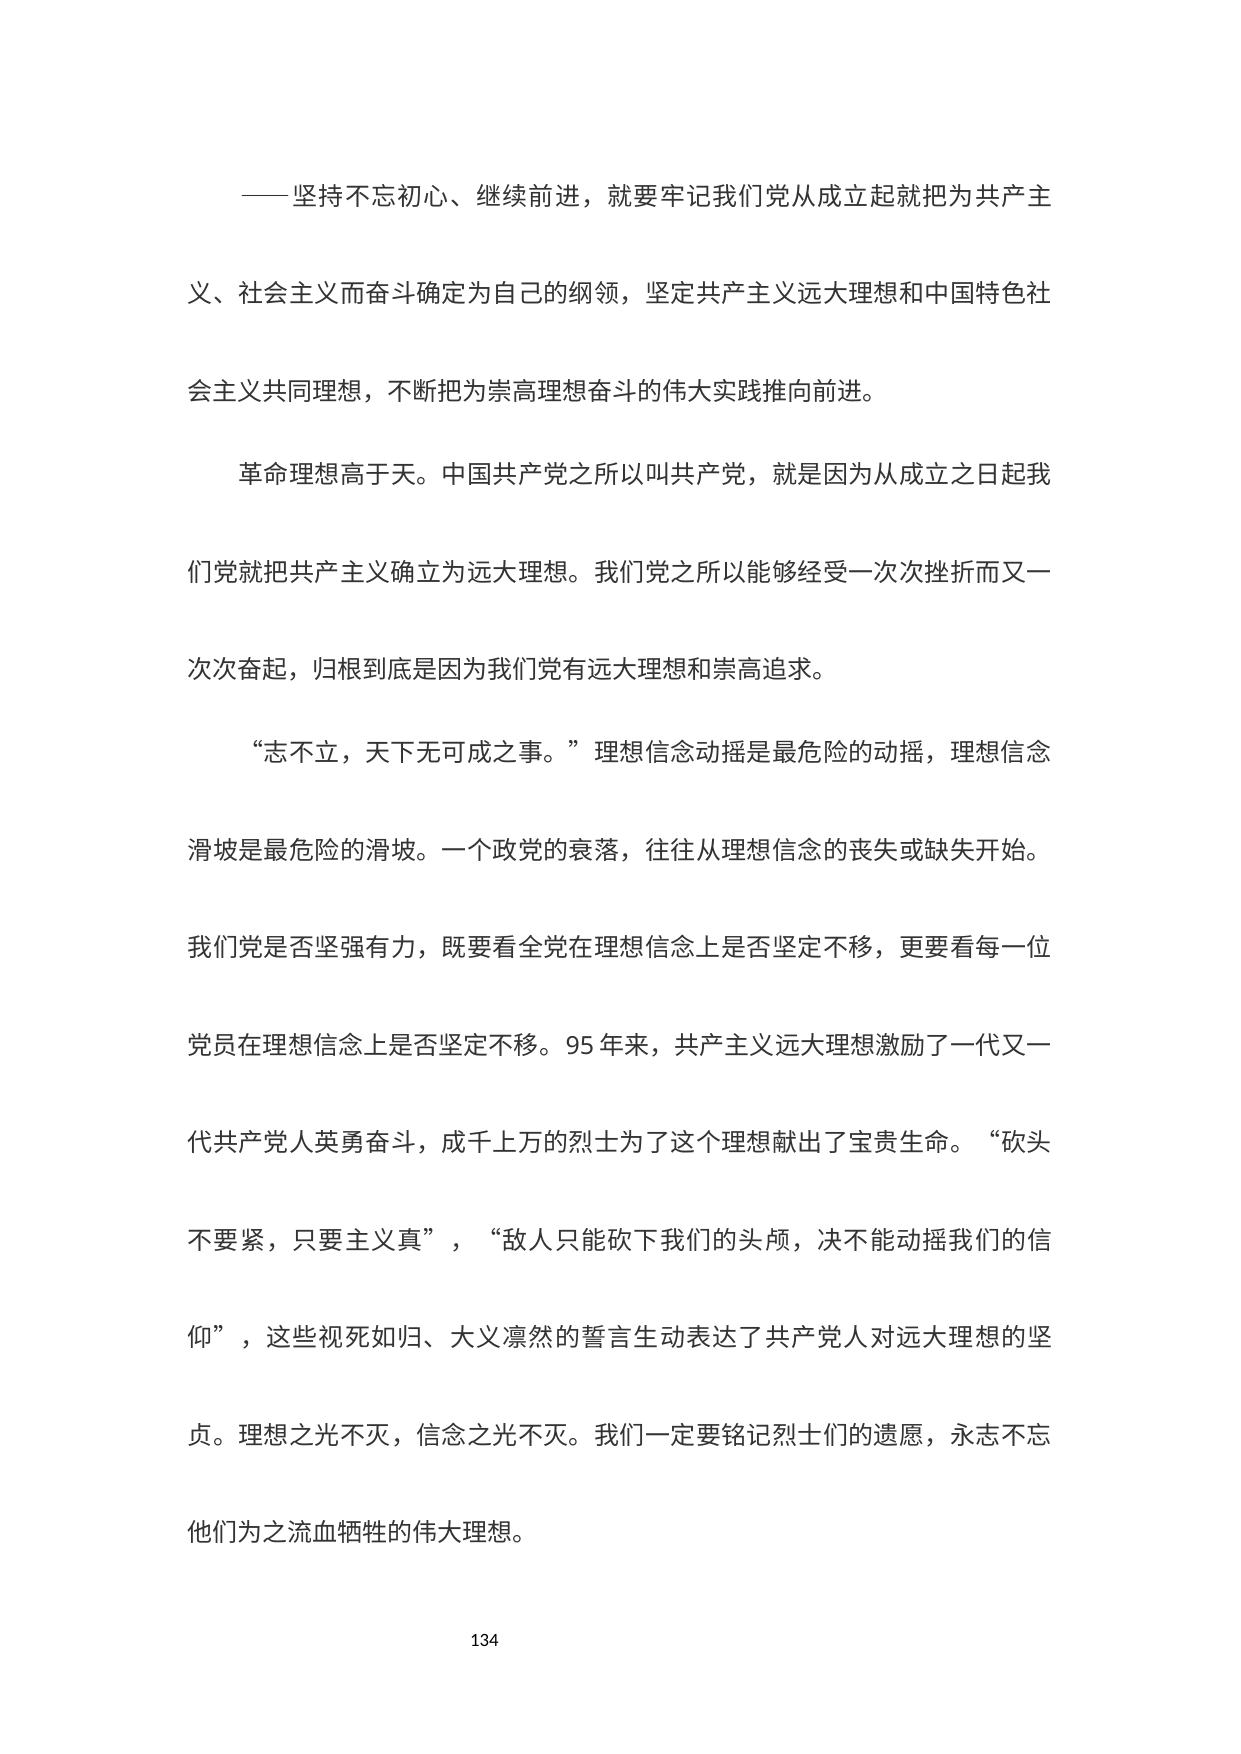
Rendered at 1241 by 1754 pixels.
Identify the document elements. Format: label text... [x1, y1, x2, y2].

text “志不立，天下无可成之事。”理想信念动摇是最危险的动摇，理想信念滑坡是最危险的滑坡。一个政党的衰落，往往从理想信念的丧失或缺失开始。我们党是否坚强有力，既要看全党在理想信念上是否坚定不移，更要看每一位党员在理想信念上是否坚定不移。95年来，共产主义远大理想激励了一代又一代共产党人英勇奋斗，成千上万的烈士为了这个理想献出了宝贵生命。“砍头不要紧，只要主义真”，“敌人只能砍下我们的头颅，决不能动摇我们的信仰”，这些视死如归、大义凛然的誓言生动表达了共产党人对远大理想的坚贞。理想之光不灭，信念之光不灭。我们一定要铭记烈士们的遗愿，永志不忘他们为之流血牺牲的伟大理想。 [187, 718, 1053, 1563]
text ——坚持不忘初心、继续前进，就要牢记我们党从成立起就把为共产主义、社会主义而奋斗确定为自己的纲领，坚定共产主义远大理想和中国特色社会主义共同理想，不断把为崇高理想奋斗的伟大实践推向前进。 [187, 162, 1053, 422]
text 革命理想高于天。中国共产党之所以叫共产党，就是因为从成立之日起我们党就把共产主义确立为远大理想。我们党之所以能够经受一次次挫折而又一次次奋起，归根到底是因为我们党有远大理想和崇高追求。 [187, 440, 1053, 700]
